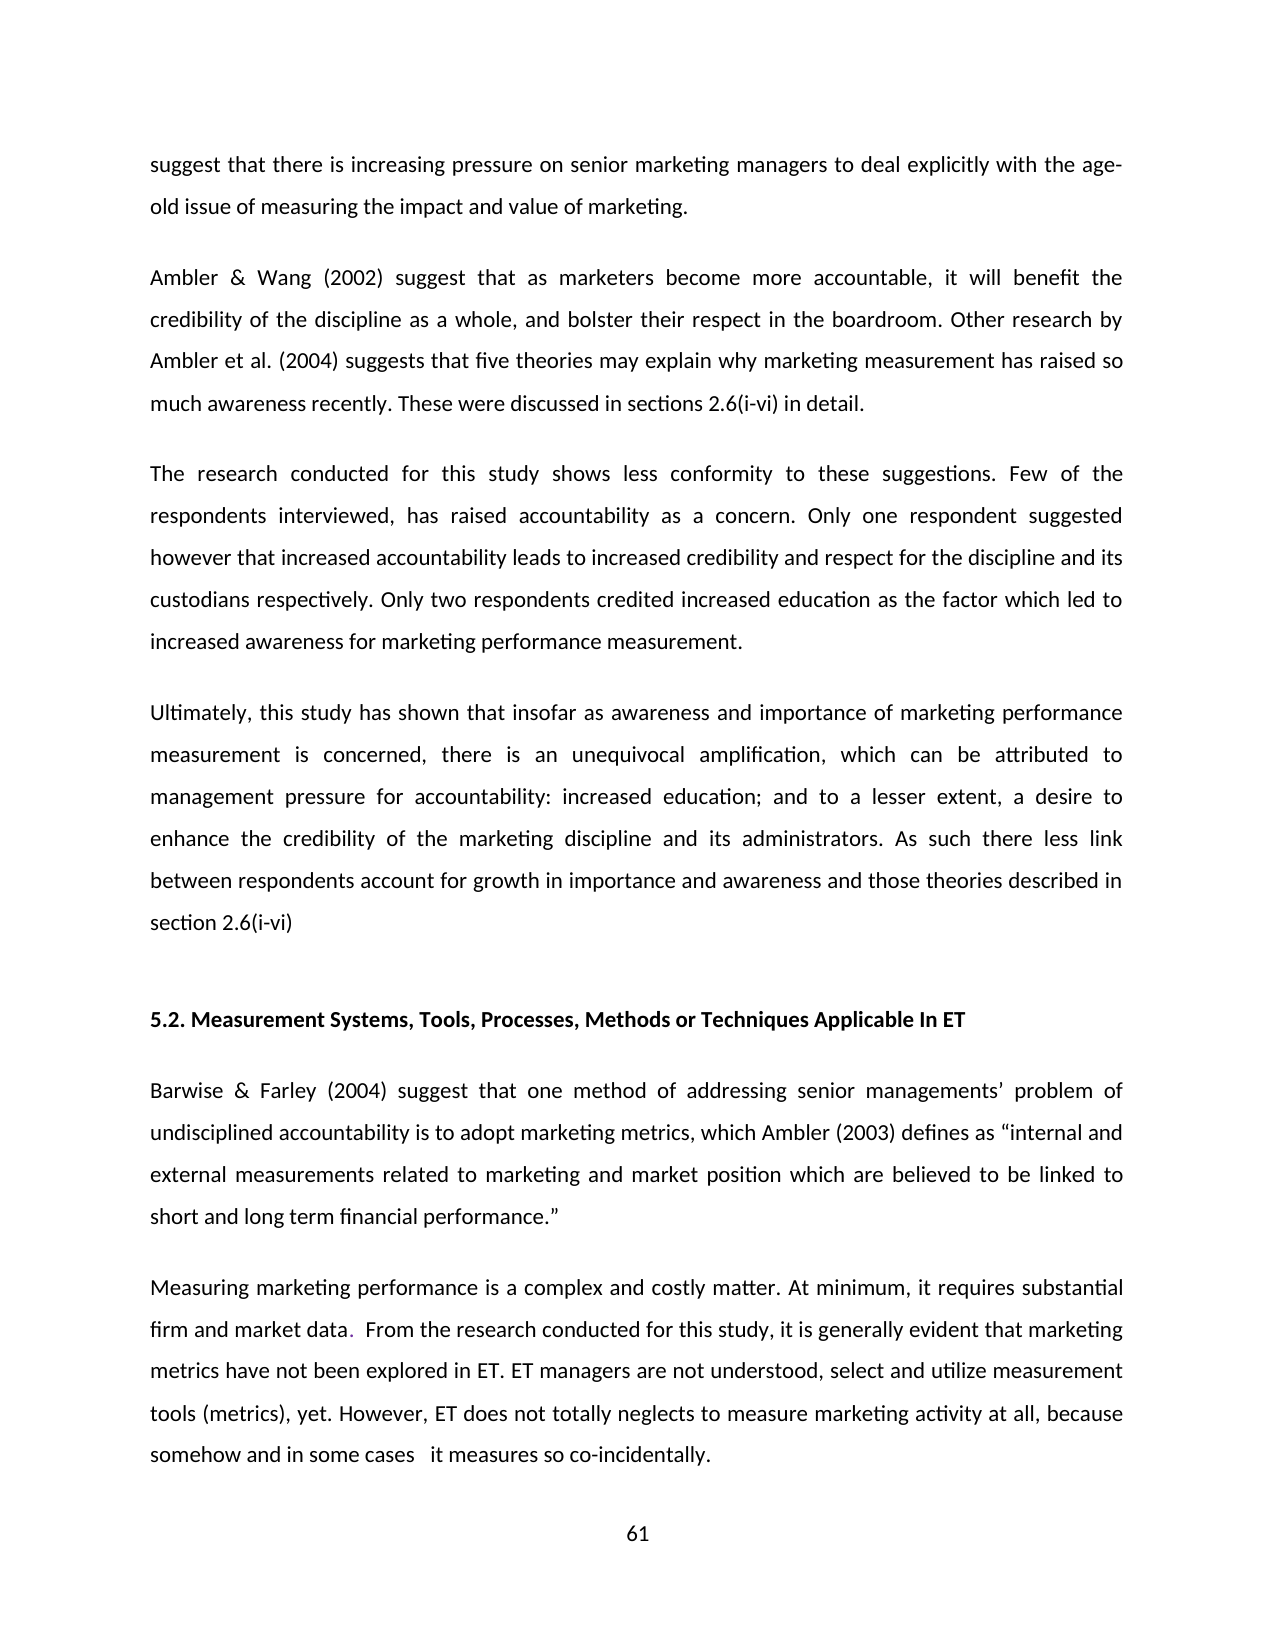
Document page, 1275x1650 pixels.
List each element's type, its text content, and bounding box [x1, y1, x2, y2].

text Ultimately, this study has shown that insofar as awareness and importance of marketing performance measurement is concerned, there is an unequivocal amplification, which can be attributed to management pressure for accountability: increased education; and to a lesser extent, a desire to enhance the credibility of the marketing discipline and its administrators. As such there less link between respondents account for growth in importance and awareness and those theories described in section 2.6(i-vi) [150, 698, 1125, 936]
text Ambler & Wang (2002) suggest that as marketers become more accountable, it will benefit the credibility of the discipline as a whole, and bolster their respect in the boardroom. Other research by Ambler et al. (2004) suggests that five theories may explain why marketing measurement has raised so much awareness recently. These were discussed in sections 2.6(i-vi) in detail. [150, 263, 1125, 417]
text 5.2. Measurement Systems, Tools, Processes, Methods or Techniques Applicable In ET [150, 1005, 1125, 1033]
text Barwise & Farley (2004) suggest that one method of addressing senior managements’ problem of undisciplined accountability is to adopt marketing metrics, which Ambler (2003) defines as “internal and external measurements related to marketing and market position which are believed to be linked to short and long term financial performance.” [150, 1076, 1125, 1230]
text Measuring marketing performance is a complex and costly matter. At minimum, it requires substantial firm and market data. From the research conducted for this study, it is generally evident that marketing metrics have not been explored in ET. ET managers are not understood, select and utilize measurement tools (metrics), yet. However, ET does not totally neglects to measure marketing activity at all, because somehow and in some cases it measures so co-incidentally. [150, 1273, 1125, 1469]
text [150, 150, 1125, 220]
text The research conducted for this study shows less conformity to these suggestions. Few of the respondents interviewed, has raised accountability as a concern. Only one respondent suggested however that increased accountability leads to increased credibility and respect for the discipline and its custodians respectively. Only two respondents credited increased education as the factor which led to increased awareness for marketing performance measurement. [150, 459, 1125, 655]
